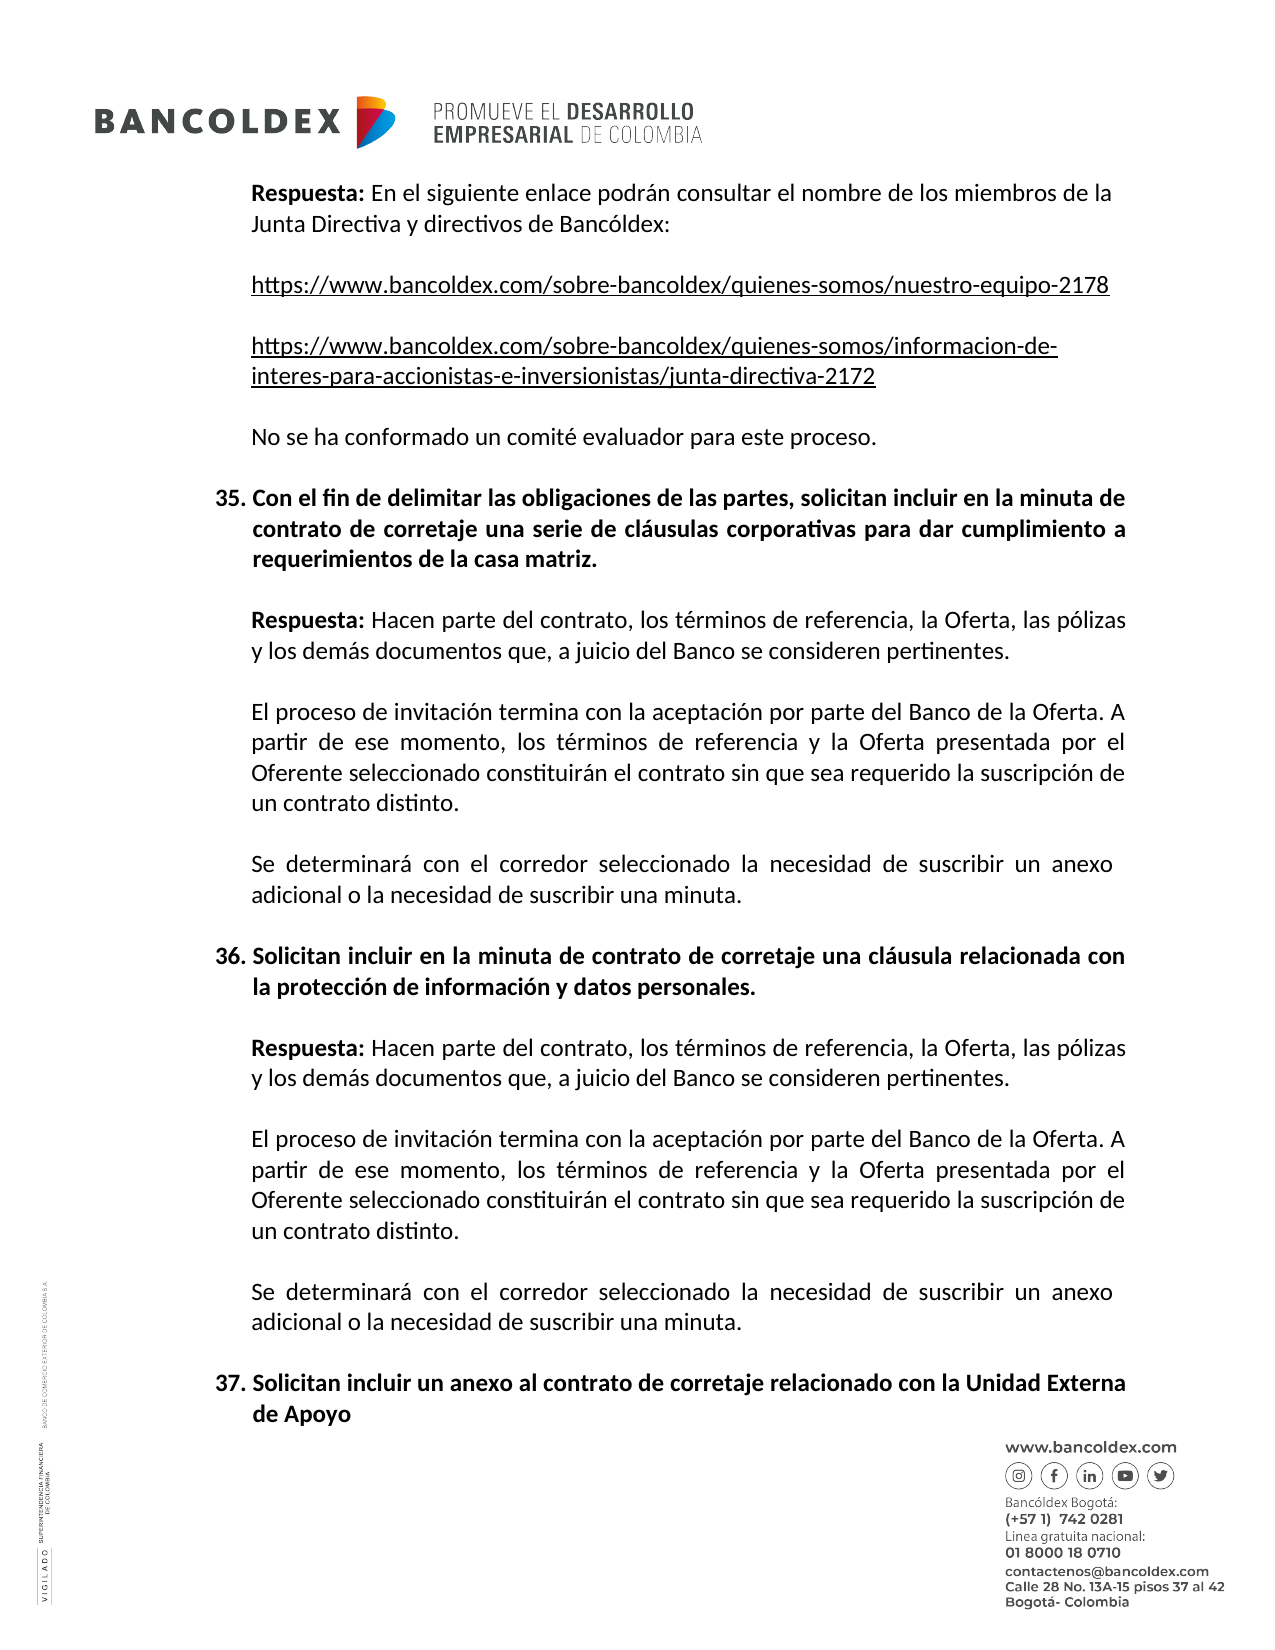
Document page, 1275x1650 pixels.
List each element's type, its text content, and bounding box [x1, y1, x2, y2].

picture [1005, 1439, 1225, 1610]
text https://www.bancoldex.com/sobre-bancoldex/quienes-somos/nuestro-equipo-2178 [177, 269, 1114, 299]
text No se ha conformado un comité evaluador para este proceso. [222, 421, 1114, 452]
text Respuesta: En el siguiente enlace podrán consultar el nombre de los miembros de la Junta Directiva y directivos de Bancóldex: [251, 177, 1114, 238]
text Se determinará con el corredor seleccionado la necesidad de suscribir un anexo adicional o la necesidad de suscribir una minuta. [251, 849, 1114, 910]
list Solicitan incluir un anexo al contrato de corretaje relacionado con la Unidad Externa de Apoyo [215, 1367, 1127, 1428]
list Solicitan incluir en la minuta de contrato de corretaje una cláusula relacionada con la protección de información y datos personales. [215, 940, 1127, 1001]
picture [37, 1281, 52, 1605]
text https://www.bancoldex.com/sobre-bancoldex/quienes-somos/informacion-de-interes-para-accionistas-e-inversionistas/junta-directiva-2172 [876, 330, 1114, 391]
text Respuesta: Hacen parte del contrato, los términos de referencia, la Oferta, las pólizas y los demás documentos que, a juicio del Banco se consideren pertinentes. [251, 604, 1127, 666]
picture [95, 96, 702, 149]
text Respuesta: Hacen parte del contrato, los términos de referencia, la Oferta, las pólizas y los demás documentos que, a juicio del Banco se consideren pertinentes. [251, 1032, 1127, 1093]
text Se determinará con el corredor seleccionado la necesidad de suscribir un anexo adicional o la necesidad de suscribir una minuta. [251, 1276, 1114, 1337]
list Con el fin de delimitar las obligaciones de las partes, solicitan incluir en la minuta de contrato de corretaje una serie de cláusulas corporativas para dar cumplimiento a requerimientos de la casa matriz. [215, 482, 1127, 574]
